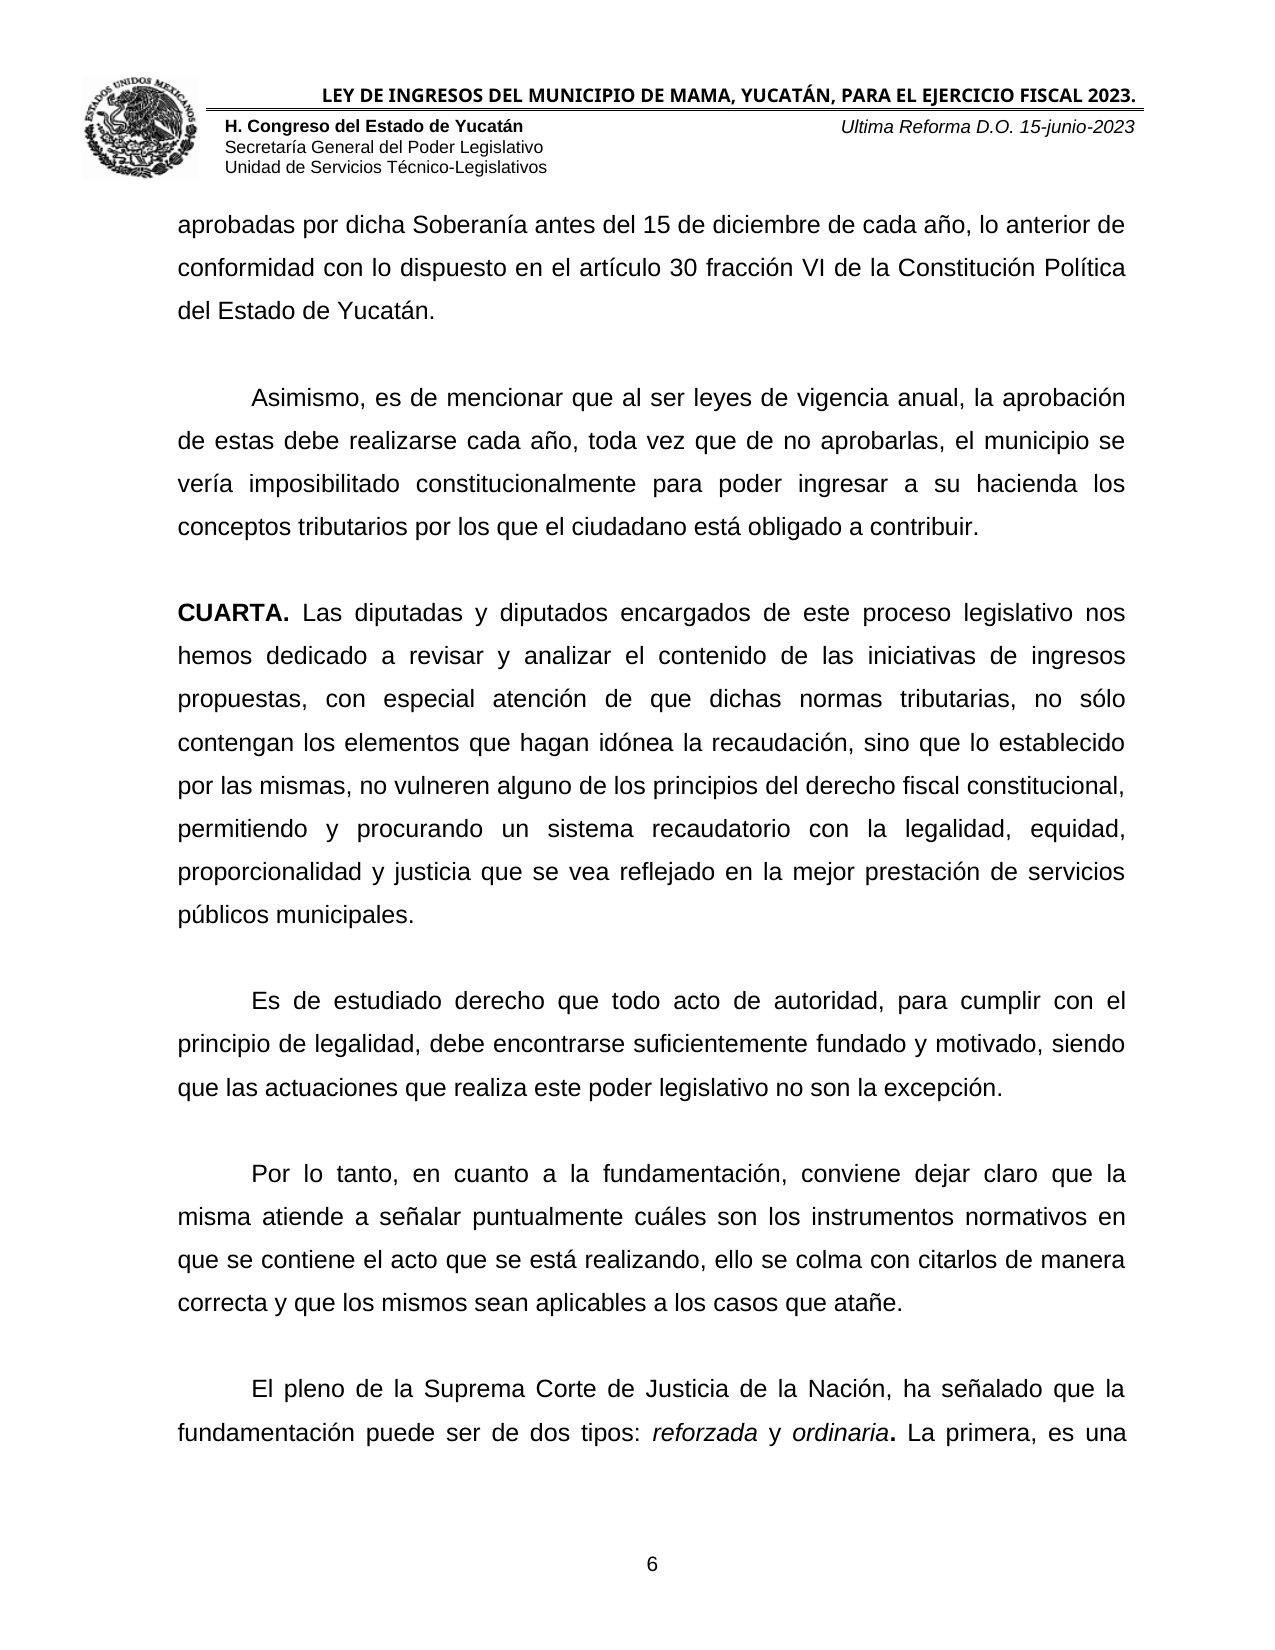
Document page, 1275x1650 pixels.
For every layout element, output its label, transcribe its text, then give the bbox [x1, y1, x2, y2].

text Es de estudiado derecho que todo acto de autoridad, para cumplir con el principio de legalidad, debe encontrarse suficientemente fundado y motivado, siendo que las actuaciones que realiza este poder legislativo no son la excepción. [177, 986, 1127, 1101]
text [177, 1374, 1127, 1446]
text CUARTA. Las diputadas y diputados encargados de este proceso legislativo nos hemos dedicado a revisar y analizar el contenido de las iniciativas de ingresos propuestas, con especial atención de que dichas normas tributarias, no sólo contengan los elementos que hagan idónea la recaudación, sino que lo establecido por las mismas, no vulneren alguno de los principios del derecho fiscal constitucional, permitiendo y procurando un sistema recaudatorio con la legalidad, equidad, proporcionalidad y justicia que se vea reflejado en la mejor prestación de servicios públicos municipales. [177, 598, 1127, 929]
text Por lo tanto, en cuanto a la fundamentación, conviene dejar claro que la misma atiende a señalar puntualmente cuáles son los instrumentos normativos en que se contiene el acto que se está realizando, ello se colma con citarlos de manera correcta y que los mismos sean aplicables a los casos que atañe. [177, 1159, 1127, 1317]
text Asimismo, es de mencionar que al ser leyes de vigencia anual, la aprobación de estas debe realizarse cada año, toda vez que de no aprobarlas, el municipio se vería imposibilitado constitucionalmente para poder ingresar a su hacienda los conceptos tributarios por los que el ciudadano está obligado a contribuir. [177, 383, 1127, 541]
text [177, 210, 1127, 325]
